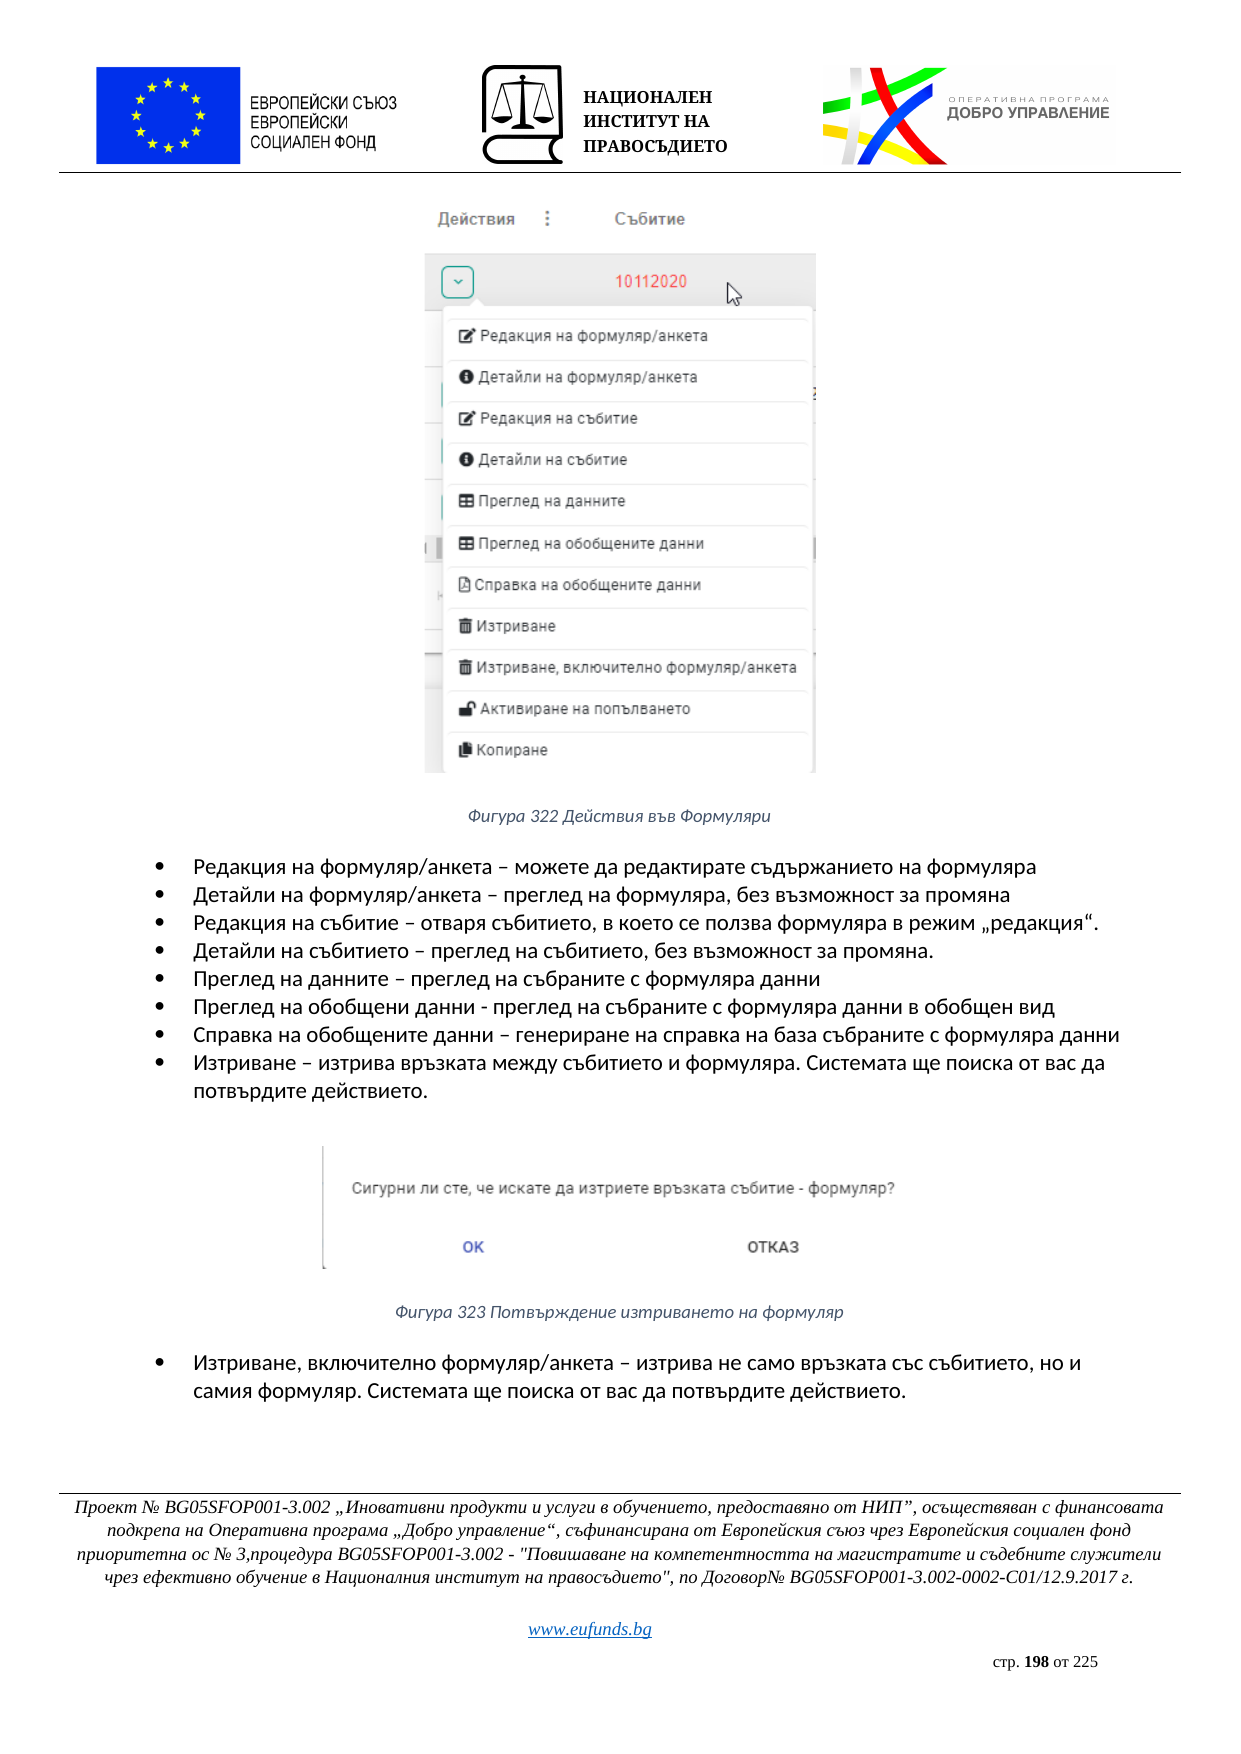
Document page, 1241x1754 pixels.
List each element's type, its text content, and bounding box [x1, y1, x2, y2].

picture [94, 65, 426, 165]
text Фигура 322 Действия във Формуляри [118, 804, 1122, 827]
picture [482, 65, 563, 164]
list Изтриване, включително формуляр/анкета – изтрива не само връзката със събитието, но и самия формуляр. Системата ще поиска от вас да потвърдите действието. [156, 1348, 1122, 1404]
list Редакция на формуляр/анкета – можете да редактирате съдържанието на формуляра [156, 852, 1122, 880]
picture [322, 1146, 918, 1269]
list Преглед на обобщени данни - преглед на събраните с формуляра данни в обобщен вид [156, 992, 1122, 1020]
picture [823, 65, 1116, 165]
list Детайли на събитието – преглед на събитието, без възможност за промяна. [156, 936, 1122, 964]
text Фигура 323 Потвърждение изтриването на формуляр [118, 1300, 1122, 1323]
list Детайли на формуляр/анкета – преглед на формуляра, без възможност за промяна [156, 880, 1122, 908]
list Редакция на събитие – отваря събитието, в което се ползва формуляра в режим „редакция“. [156, 908, 1122, 936]
list Изтриване – изтрива връзката между събитието и формуляра. Системата ще поиска от вас да потвърдите действието. [156, 1048, 1122, 1104]
list Преглед на данните – преглед на събраните с формуляра данни [156, 964, 1122, 992]
list Справка на обобщените данни – генериране на справка на база събраните с формуляра данни [156, 1020, 1122, 1048]
picture [424, 206, 816, 773]
